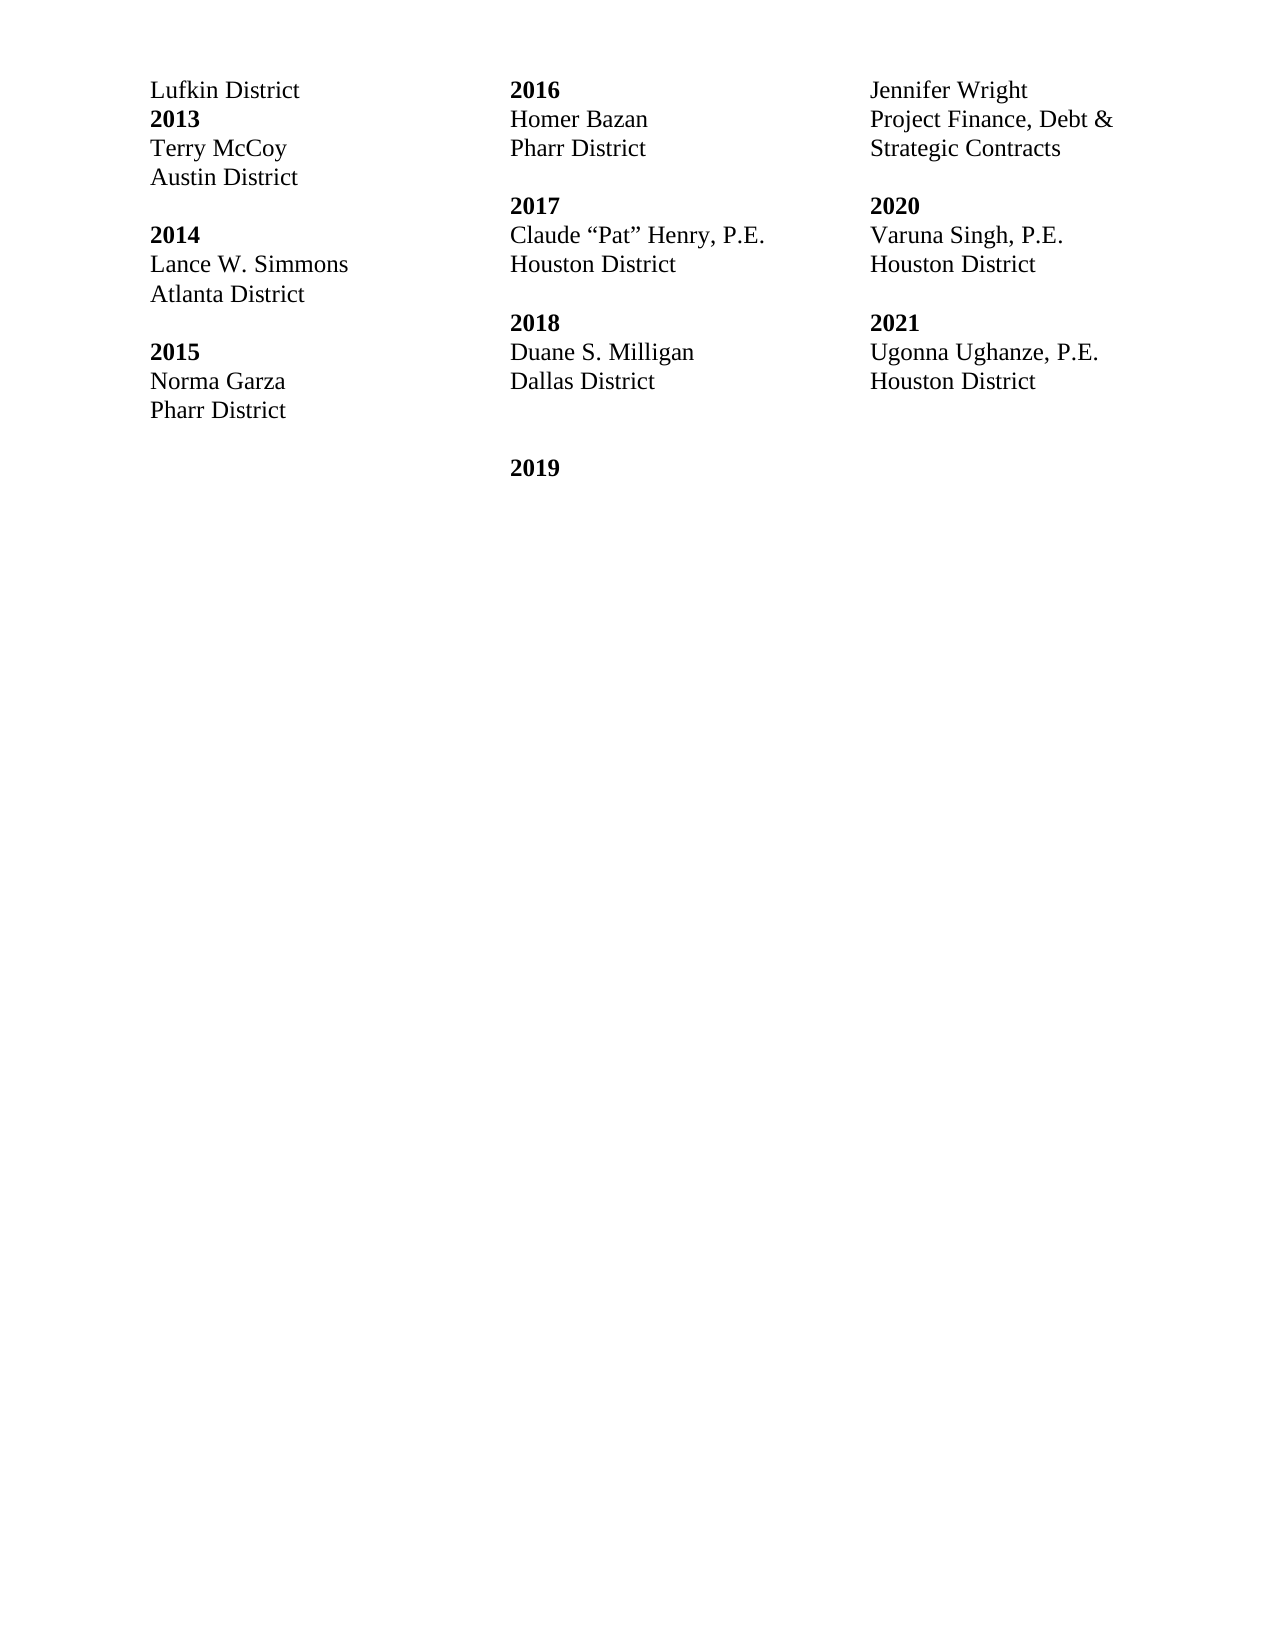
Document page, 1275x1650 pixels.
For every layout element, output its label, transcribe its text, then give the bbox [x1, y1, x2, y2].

text Varuna Singh, P.E. [870, 220, 1155, 249]
text Pharr District [150, 395, 435, 424]
text Houston District [870, 366, 1155, 395]
text Houston District [870, 249, 1155, 278]
text Lufkin District [150, 75, 435, 104]
text 2013 [150, 104, 435, 133]
text Jennifer Wright [870, 75, 1155, 104]
text 2017 [510, 191, 795, 220]
text Claude “Pat” Henry, P.E. [510, 220, 795, 249]
text Homer Bazan [510, 104, 795, 133]
text 2015 [150, 337, 435, 366]
text Project Finance, Debt & Strategic Contracts [870, 104, 1155, 162]
text 2018 [510, 307, 795, 337]
text 2019 [510, 453, 795, 482]
text 2021 [870, 307, 1155, 337]
text Atlanta District [150, 278, 435, 307]
text Austin District [150, 162, 435, 191]
text Norma Garza [150, 366, 435, 395]
text 2020 [870, 191, 1155, 220]
text 2014 [150, 220, 435, 249]
text Dallas District [510, 366, 795, 395]
text Terry McCoy [150, 133, 435, 162]
text Duane S. Milligan [510, 337, 795, 366]
text Ugonna Ughanze, P.E. [870, 337, 1155, 366]
text Houston District [510, 249, 795, 278]
text 2016 [510, 75, 795, 104]
text Pharr District [510, 133, 795, 162]
text Lance W. Simmons [150, 249, 435, 278]
